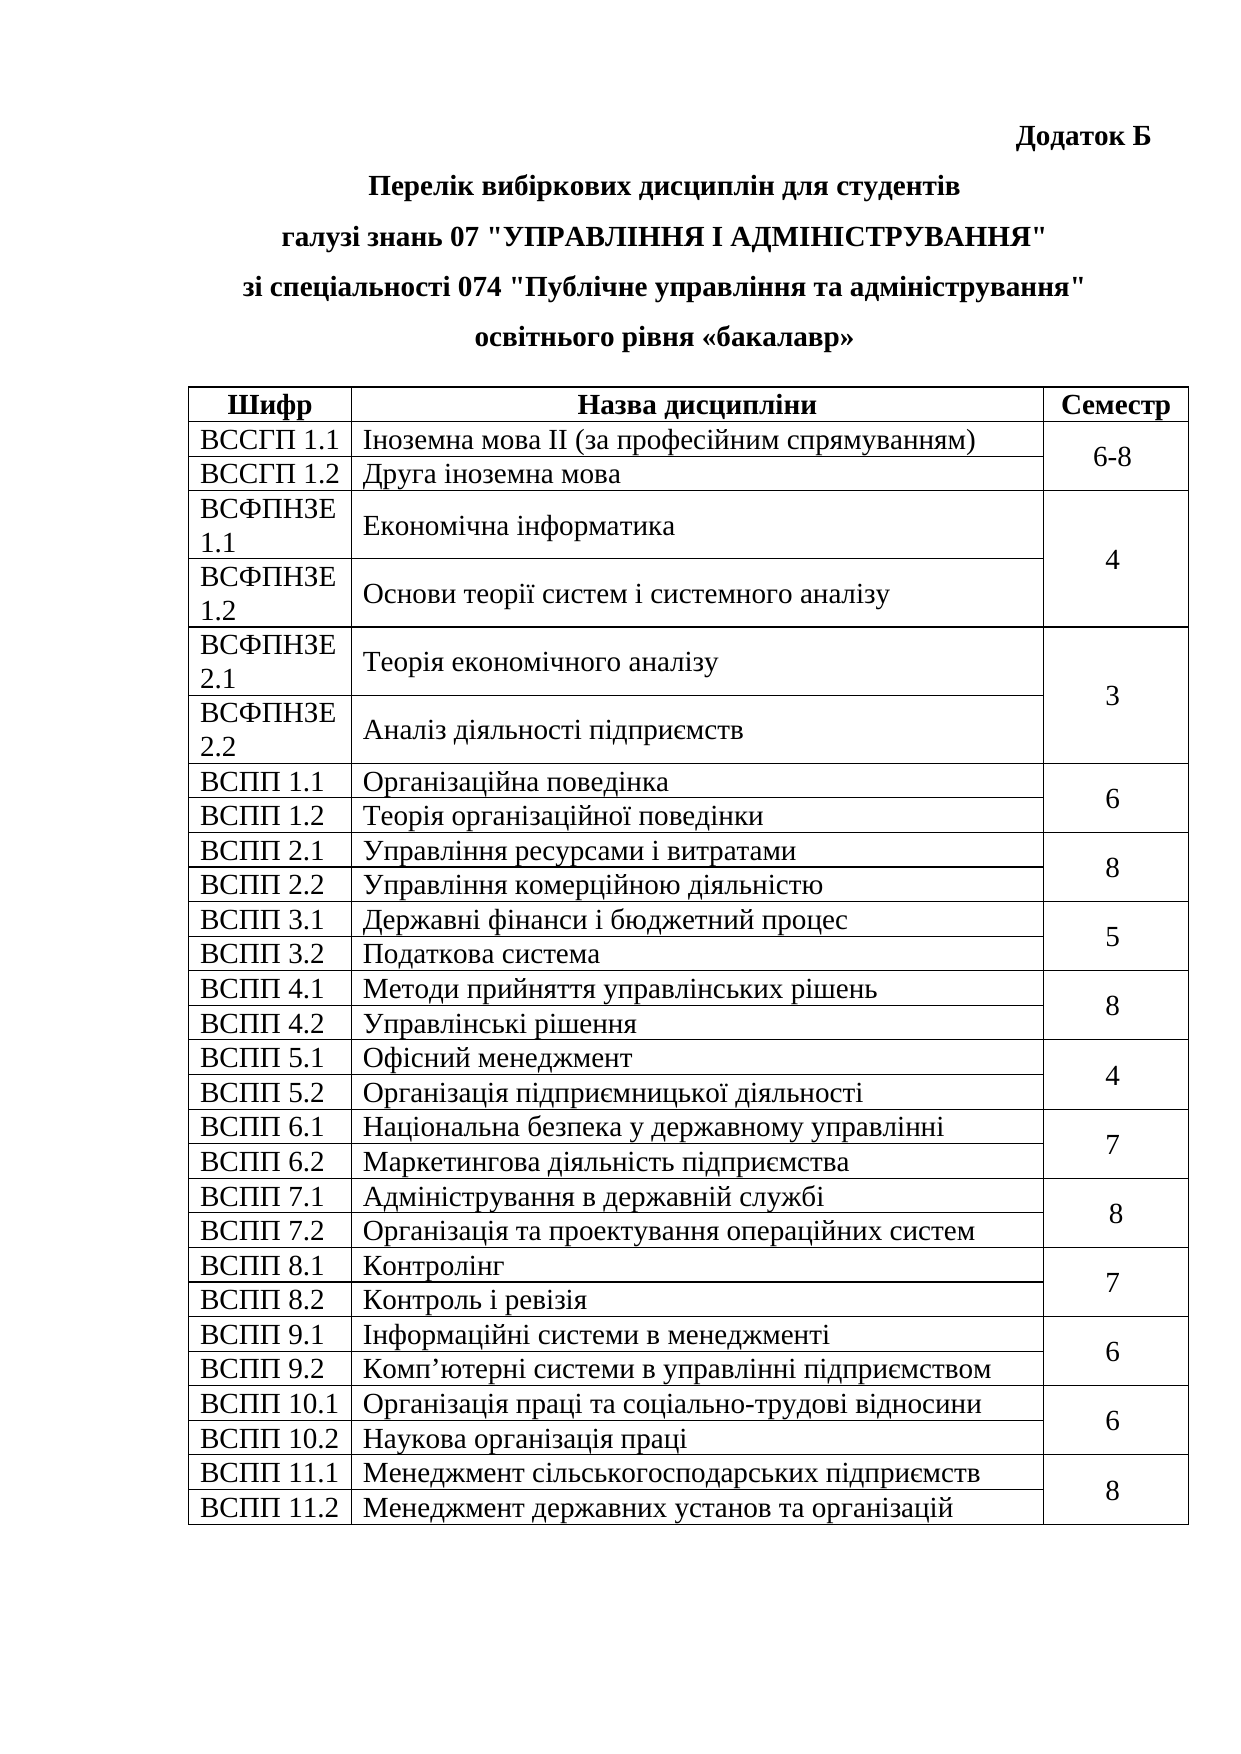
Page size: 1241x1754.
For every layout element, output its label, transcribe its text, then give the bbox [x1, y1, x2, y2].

table_cell Теорія економічного аналізу [352, 628, 1043, 694]
table_cell Менеджмент сільськогосподарських підприємств [352, 1455, 1043, 1489]
table_cell Державні фінанси і бюджетний процес [352, 902, 1043, 936]
table_cell Управління комерційною діяльністю [352, 868, 1043, 901]
table_cell ВСПП 7.1 [189, 1179, 351, 1212]
table_cell 3 [1044, 628, 1188, 763]
text освітнього рівня «бакалавр» [177, 319, 1152, 353]
table_cell ВСПП 9.2 [189, 1352, 351, 1385]
table_cell Друга іноземна мова [352, 457, 1043, 490]
table_cell ВСФПНЗЕ 2.1 [189, 628, 351, 694]
table_cell Економічна інформатика [352, 491, 1043, 558]
table_header Назва дисципліни [352, 388, 1043, 421]
table_cell ВССГП 1.2 [189, 457, 351, 490]
table_cell Іноземна мова ІІ (за професійним спрямуванням) [352, 422, 1043, 456]
table_cell ВСПП 6.1 [189, 1110, 351, 1143]
table_cell Менеджмент державних установ та організацій [352, 1490, 1043, 1523]
table_cell 4 [1044, 491, 1188, 626]
table_cell Інформаційні системи в менеджменті [352, 1317, 1043, 1351]
table_cell Управління ресурсами і витратами [352, 833, 1043, 866]
table_header Шифр [189, 388, 351, 421]
table_cell ВСПП 2.1 [189, 833, 351, 866]
table_cell Методи прийняття управлінських рішень [352, 971, 1043, 1005]
table_cell ВСПП 5.1 [189, 1040, 351, 1074]
table_cell ВСПП 10.1 [189, 1386, 351, 1420]
table_header Семестр [1044, 388, 1188, 421]
table_cell ВСПП 5.2 [189, 1075, 351, 1108]
table_cell Організаційна поведінка [352, 764, 1043, 797]
table_cell 6 [1044, 1317, 1188, 1385]
table_cell 7 [1044, 1110, 1188, 1178]
table_cell ВСПП 4.1 [189, 971, 351, 1005]
table_cell Маркетингова діяльність підприємства [352, 1144, 1043, 1178]
table_cell Організація та проектування операційних систем [352, 1213, 1043, 1247]
text зі спеціальності 074 "Публічне управління та адміністрування" [177, 269, 1152, 303]
text галузі знань 07 "УПРАВЛІННЯ І АДМІНІСТРУВАННЯ" [177, 219, 1152, 252]
table_cell ВСПП 1.1 [189, 764, 351, 797]
table_cell Комп’ютерні системи в управлінні підприємством [352, 1352, 1043, 1385]
table_cell ВСПП 4.2 [189, 1006, 351, 1039]
table_cell ВСПП 10.2 [189, 1421, 351, 1454]
table_cell 5 [1044, 902, 1188, 970]
table_cell ВСПП 7.2 [189, 1213, 351, 1247]
table_cell ВСПП 9.1 [189, 1317, 351, 1351]
table_cell Основи теорії систем і системного аналізу [352, 559, 1043, 626]
table_cell Офісний менеджмент [352, 1040, 1043, 1074]
table_cell Контроль і ревізія [352, 1283, 1043, 1316]
table_cell ВСПП 1.2 [189, 798, 351, 832]
table_cell ВСФПНЗЕ 2.2 [189, 696, 351, 763]
table_cell Організація підприємницької діяльності [352, 1075, 1043, 1108]
table_cell ВСПП 8.2 [189, 1283, 351, 1316]
table_cell ВСПП 11.2 [189, 1490, 351, 1523]
table_cell Податкова система [352, 937, 1043, 970]
table_cell 7 [1044, 1248, 1188, 1316]
table_cell 8 [1044, 1455, 1188, 1523]
table_cell Національна безпека у державному управлінні [352, 1110, 1043, 1143]
table_cell 6 [1044, 1386, 1188, 1454]
table_cell Контролінг [352, 1248, 1043, 1281]
table_cell Адміністрування в державній службі [352, 1179, 1043, 1212]
table_cell ВСПП 8.1 [189, 1248, 351, 1281]
table_cell 8 [1044, 971, 1188, 1039]
table_cell ВСПП 11.1 [189, 1455, 351, 1489]
text Перелік вибіркових дисциплін для студентів [177, 168, 1152, 202]
text Додаток Б [177, 118, 1152, 152]
table_cell ВСПП 3.2 [189, 937, 351, 970]
table_cell ВСФПНЗЕ 1.2 [189, 559, 351, 626]
table_cell Наукова організація праці [352, 1421, 1043, 1454]
table_cell Аналіз діяльності підприємств [352, 696, 1043, 763]
table_cell ВСПП 2.2 [189, 868, 351, 901]
table_cell Організація праці та соціально-трудові відносини [352, 1386, 1043, 1420]
table_cell 4 [1044, 1040, 1188, 1108]
table_cell 8 [1044, 833, 1188, 901]
table_cell ВСФПНЗЕ 1.1 [189, 491, 351, 558]
table_cell ВССГП 1.1 [189, 422, 351, 456]
table_cell Теорія організаційної поведінки [352, 798, 1043, 832]
table_cell 8 [1044, 1179, 1188, 1247]
table_cell Управлінські рішення [352, 1006, 1043, 1039]
table_cell ВСПП 3.1 [189, 902, 351, 936]
table_cell ВСПП 6.2 [189, 1144, 351, 1178]
table_cell 6-8 [1044, 422, 1188, 490]
table_cell 6 [1044, 764, 1188, 832]
